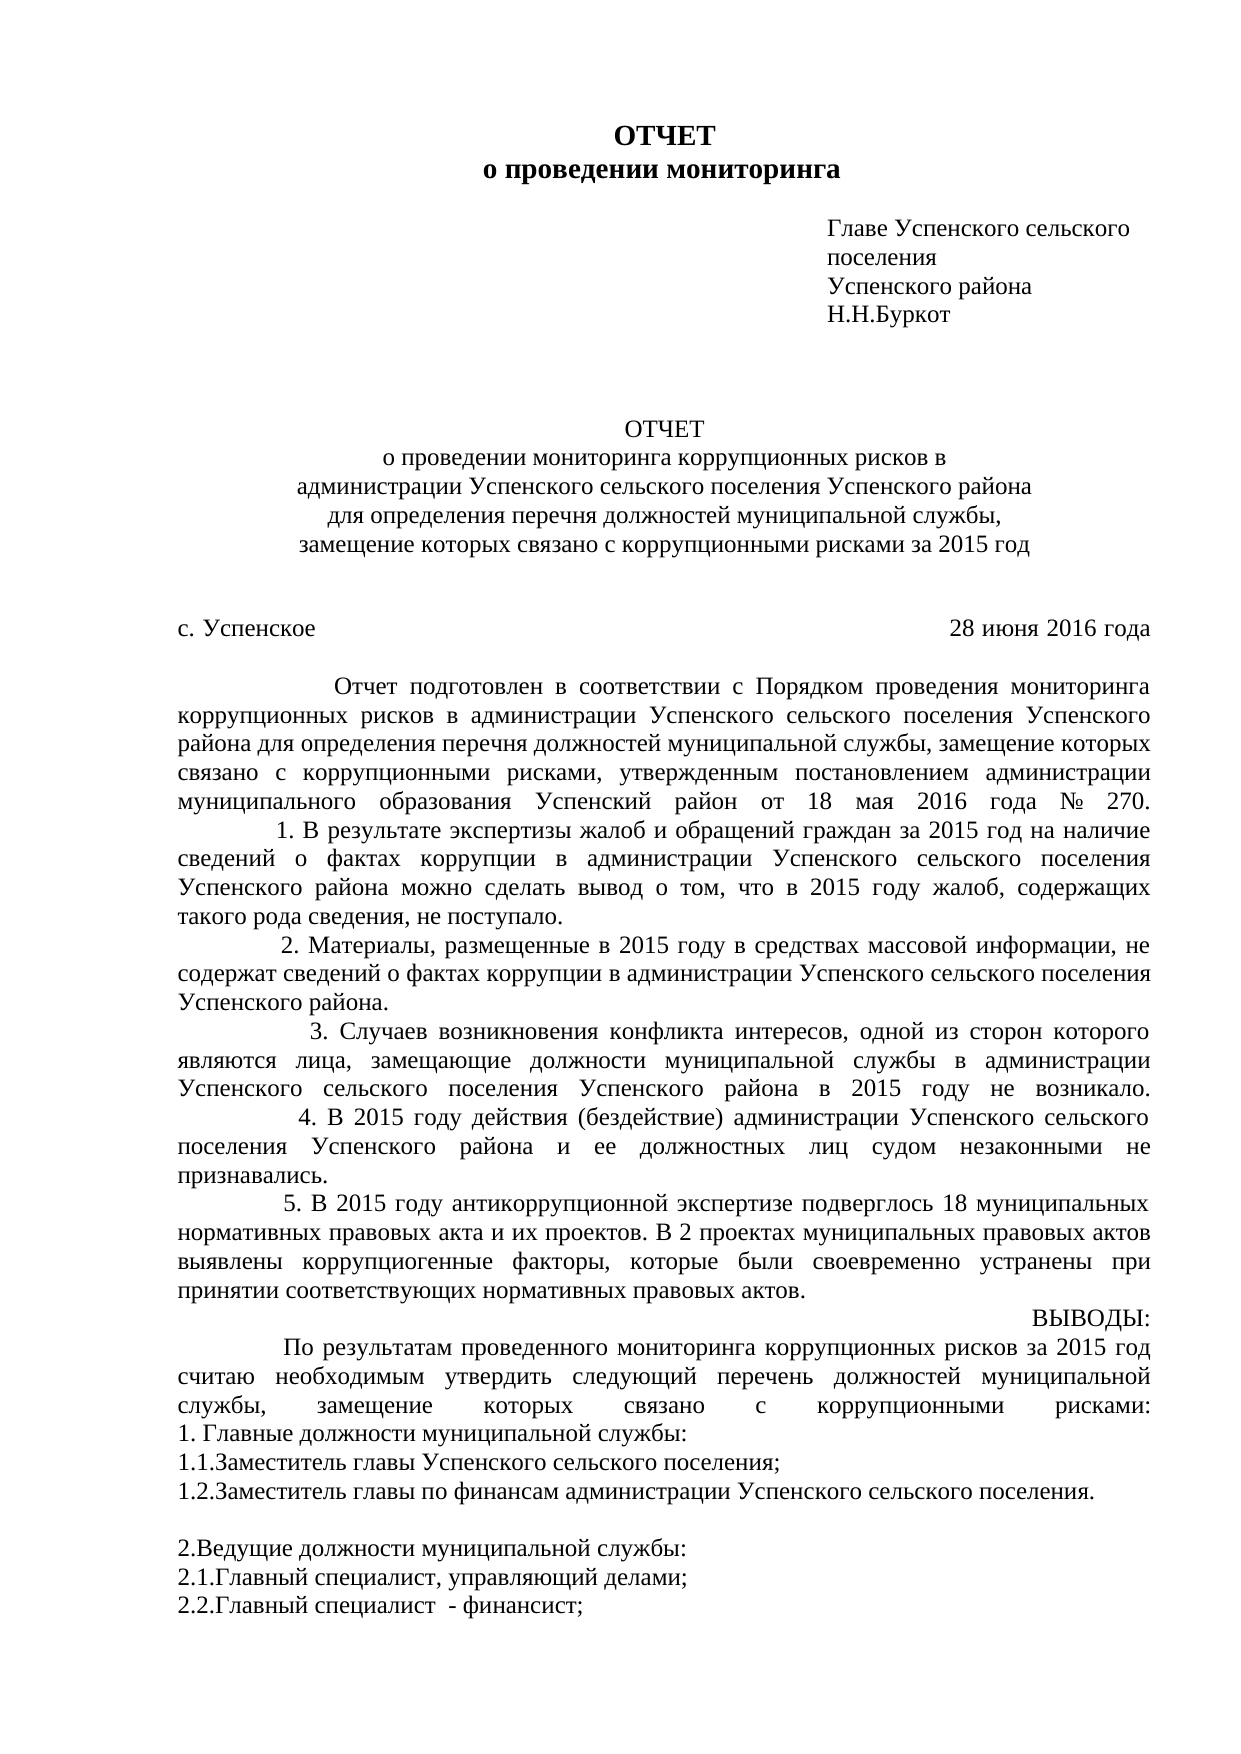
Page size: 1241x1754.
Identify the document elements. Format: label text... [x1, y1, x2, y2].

text о проведении мониторинга [177, 152, 1152, 213]
text 2. Материалы, размещенные в 2015 году в средствах массовой информации, не содержат сведений о фактах коррупции в администрации Успенского сельского поселения Успенского района. [177, 930, 1152, 1016]
text 2.1.Главный специалист, управляющий делами; [177, 1562, 1152, 1590]
text ОТЧЕТ о проведении мониторинга коррупционных рисков в администрации Успенского сельского поселения Успенского района для определения перечня должностей муниципальной службы, замещение которых связано с коррупционными рисками за 2015 год [177, 414, 1152, 557]
text 1.2.Заместитель главы по финансам администрации Успенского сельского поселения. [177, 1476, 1152, 1505]
text 3. Случаев возникновения конфликта интересов, одной из сторон которого являются лица, замещающие должности муниципальной службы в администрации Успенского сельского поселения Успенского района в 2015 году не возникало. 4. В 2015 году действия (бездействие) администрации Успенского сельского поселения Успенского района и ее должностных лиц судом незаконными не признавались. 5. В 2015 году антикоррупционной экспертизе подверглось 18 муниципальных нормативных правовых акта и их проектов. В 2 проектах муниципальных правовых актов выявлены коррупциогенные факторы, которые были своевременно устранены при принятии соответствующих нормативных правовых актов. [177, 1016, 1152, 1303]
text 2.Ведущие должности муниципальной службы: [177, 1505, 1152, 1562]
text Успенского района Н.Н.Буркот [827, 271, 1152, 385]
text Главе Успенского сельского поселения [827, 213, 1152, 271]
text ОТЧЕТ [177, 118, 1152, 152]
text ВЫВОДЫ: По результатам проведенного мониторинга коррупционных рисков за 2015 год считаю необходимым утвердить следующий перечень должностей муниципальной службы, замещение которых связано с коррупционными рисками: 1. Главные должности муниципальной службы: [177, 1303, 1152, 1447]
text с. Успенское 28 июня 2016 года Отчет подготовлен в соответствии с Порядком проведения мониторинга коррупционных рисков в администрации Успенского сельского поселения Успенского района для определения перечня должностей муниципальной службы, замещение которых связано с коррупционными рисками, утвержденным постановлением администрации муниципального образования Успенский район от 18 мая 2016 года № 270. 1. В результате экспертизы жалоб и обращений граждан за 2015 год на наличие сведений о фактах коррупции в администрации Успенского сельского поселения Успенского района можно сделать вывод о том, что в 2015 году жалоб, содержащих такого рода сведения, не поступало. [177, 557, 1152, 930]
text 2.2.Главный специалист - финансист; [177, 1590, 1152, 1619]
text 1.1.Заместитель главы Успенского сельского поселения; [177, 1447, 1152, 1476]
